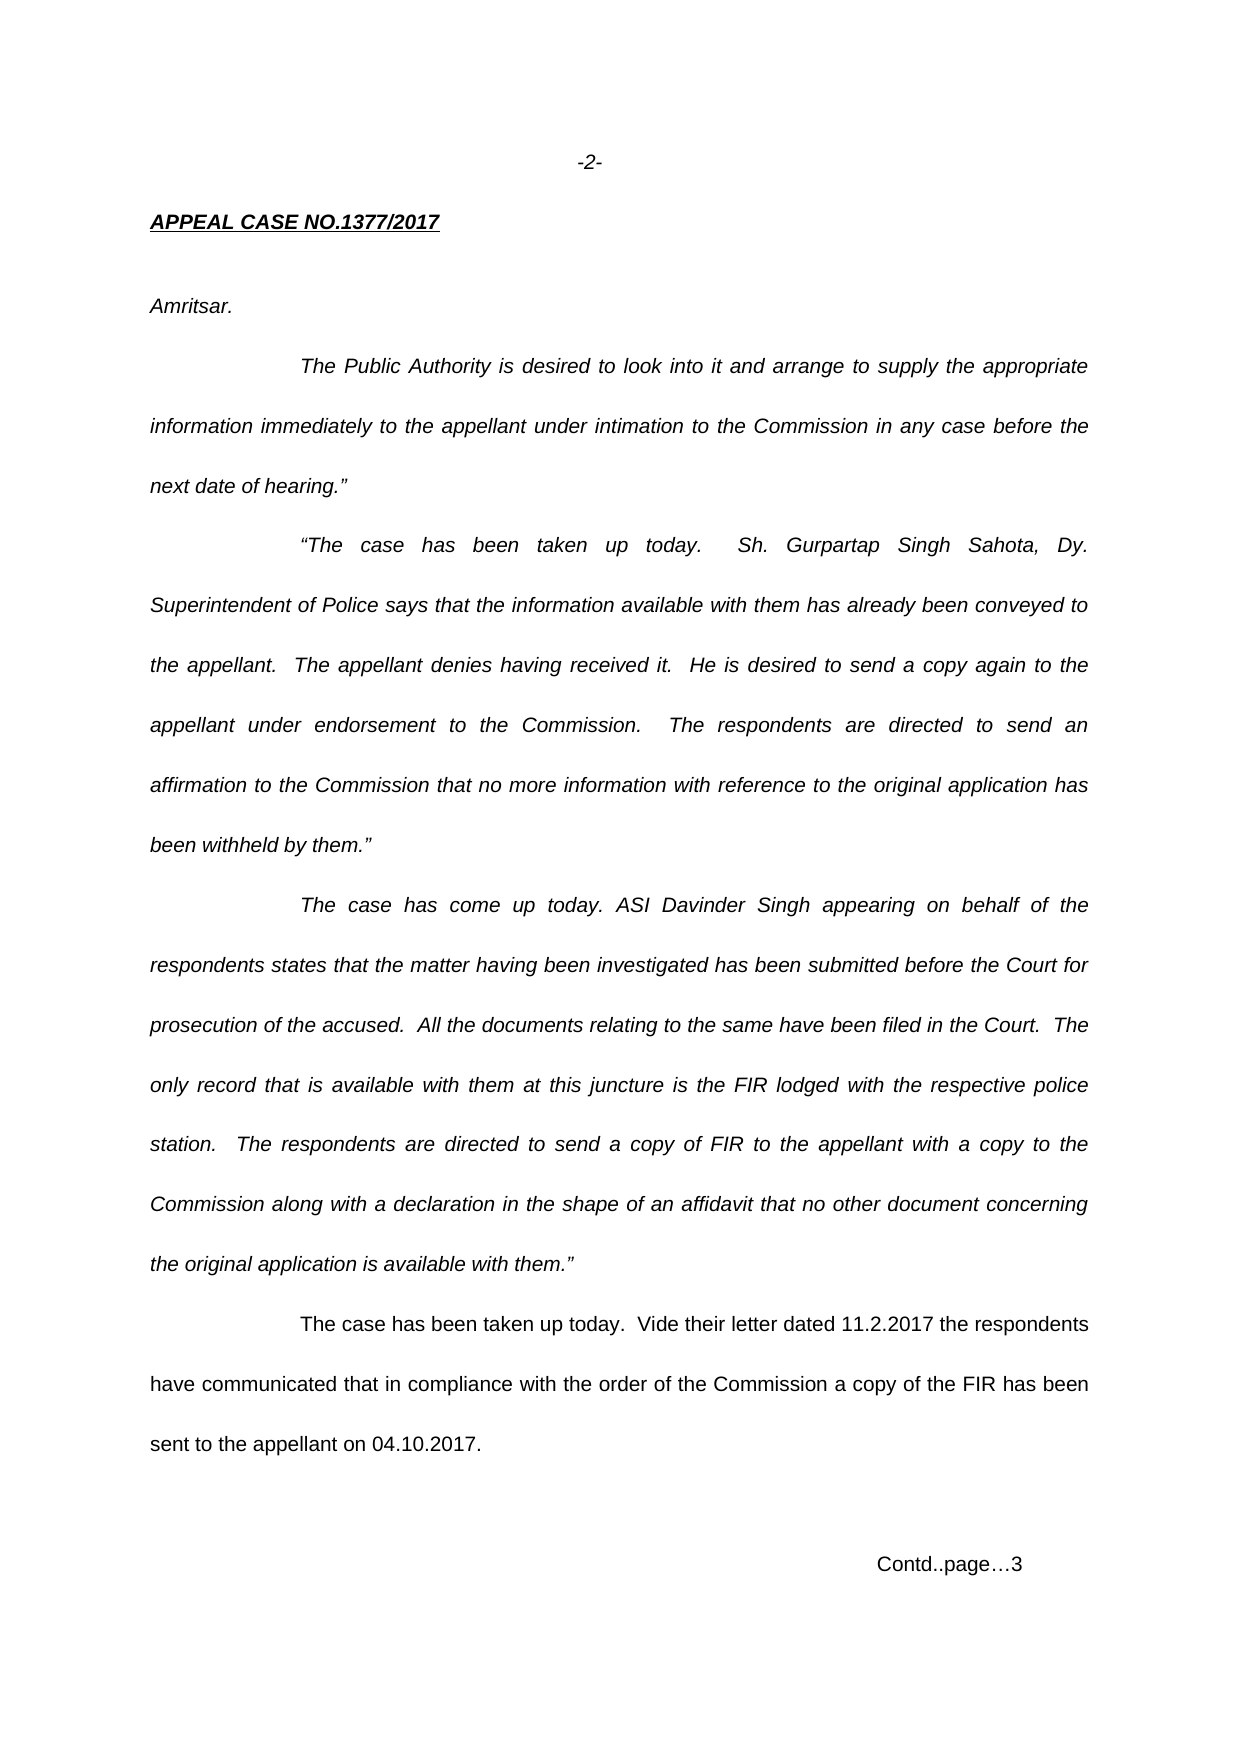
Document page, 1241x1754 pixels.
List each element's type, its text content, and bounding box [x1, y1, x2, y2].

text The Public Authority is desired to look into it and arrange to supply the appropriate information immediately to the appellant under intimation to the Commission in any case before the next date of hearing.” [150, 354, 1090, 497]
text APPEAL CASE NO.1377/2017 [150, 210, 1090, 234]
text Contd..page…3 [150, 1552, 1090, 1576]
text -2- [150, 150, 1090, 174]
text “The case has been taken up today. Sh. Gurpartap Singh Sahota, Dy. Superintendent of Police says that the information available with them has already been conveyed to the appellant. The appellant denies having received it. He is desired to send a copy again to the appellant under endorsement to the Commission. The respondents are directed to send an affirmation to the Commission that no more information with reference to the original application has been withheld by them.” [150, 533, 1090, 857]
text The case has been taken up today. Vide their letter dated 11.2.2017 the respondents have communicated that in compliance with the order of the Commission a copy of the FIR has been sent to the appellant on 04.10.2017. [150, 1312, 1090, 1456]
text The case has come up today. ASI Davinder Singh appearing on behalf of the respondents states that the matter having been investigated has been submitted before the Court for prosecution of the accused. All the documents relating to the same have been filed in the Court. The only record that is available with them at this juncture is the FIR lodged with the respective police station. The respondents are directed to send a copy of FIR to the appellant with a copy to the Commission along with a declaration in the shape of an affidavit that no other document concerning the original application is available with them.” [150, 893, 1090, 1276]
text Amritsar. [150, 294, 1090, 318]
